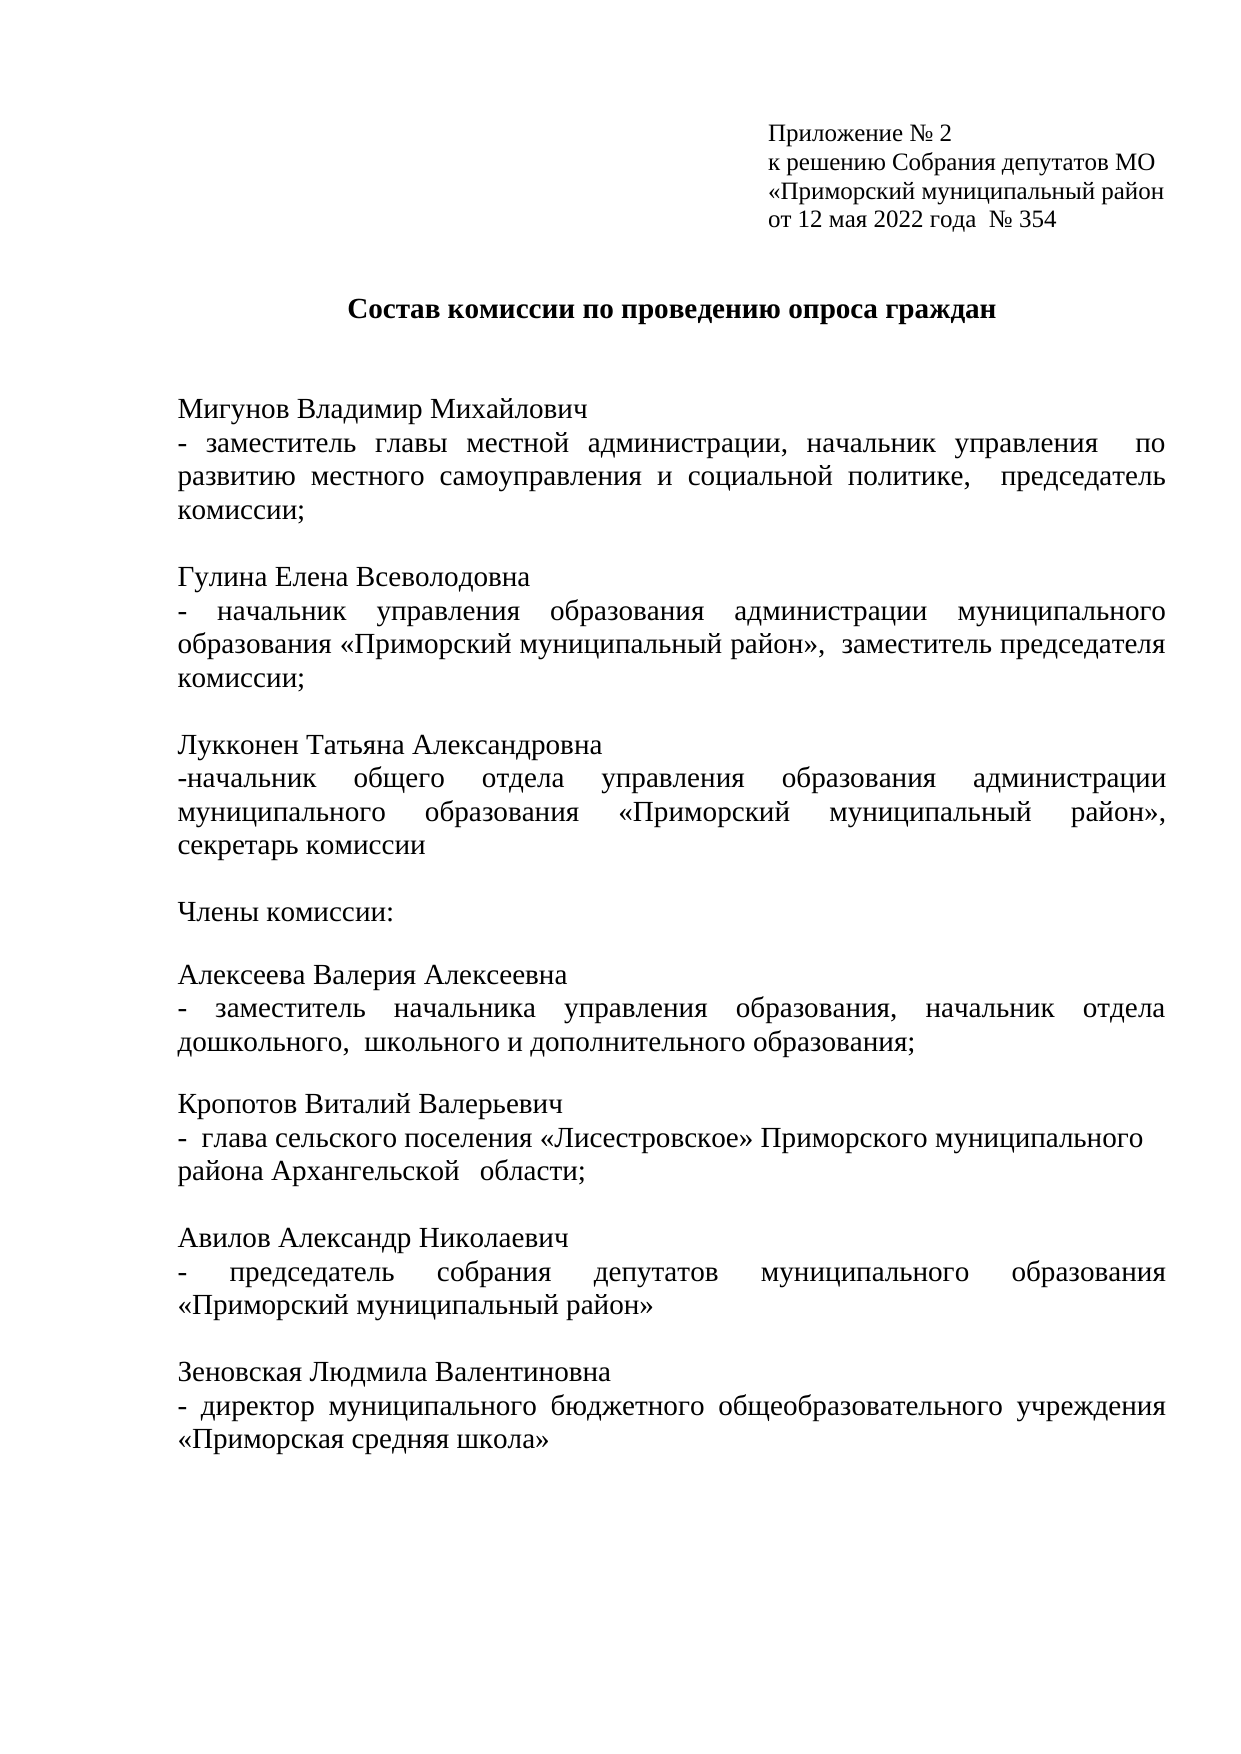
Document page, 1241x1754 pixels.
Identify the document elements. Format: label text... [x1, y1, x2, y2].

text Члены комиссии: [177, 894, 1167, 928]
text Авилов Александр Николаевич [177, 1220, 1167, 1254]
text к решению Собрания депутатов МО «Приморский муниципальный район [768, 147, 1167, 204]
text - заместитель главы местной администрации, начальник управления по развитию местного самоуправления и социальной политике, председатель комиссии; [177, 425, 1167, 526]
text Состав комиссии по проведению опроса граждан [177, 291, 1167, 324]
text - глава сельского поселения «Лисестровское» Приморского муниципального района Архангельской области; [177, 1120, 1167, 1187]
text Лукконен Татьяна Александровна [177, 727, 1167, 760]
text Мигунов Владимир Михайлович [177, 391, 1167, 425]
text Приложение № 2 [768, 118, 1167, 147]
text от 12 мая 2022 года № 354 [768, 204, 1167, 233]
text - председатель собрания депутатов муниципального образования «Приморский муниципальный район» [177, 1254, 1167, 1321]
text Кропотов Виталий Валерьевич [177, 1086, 1167, 1120]
text Гулина Елена Всеволодовна [177, 559, 1167, 593]
text Алексеева Валерия Алексеевна [177, 957, 1167, 990]
text Зеновская Людмила Валентиновна [177, 1354, 1167, 1388]
text - начальник управления образования администрации муниципального образования «Приморский муниципальный район», заместитель председателя комиссии; [177, 593, 1167, 693]
text - заместитель начальника управления образования, начальник отдела дошкольного, школьного и дополнительного образования; [177, 990, 1167, 1057]
text - директор муниципального бюджетного общеобразовательного учреждения «Приморская средняя школа» [177, 1388, 1167, 1455]
text -начальник общего отдела управления образования администрации муниципального образования «Приморский муниципальный район», секретарь комиссии [177, 760, 1167, 861]
